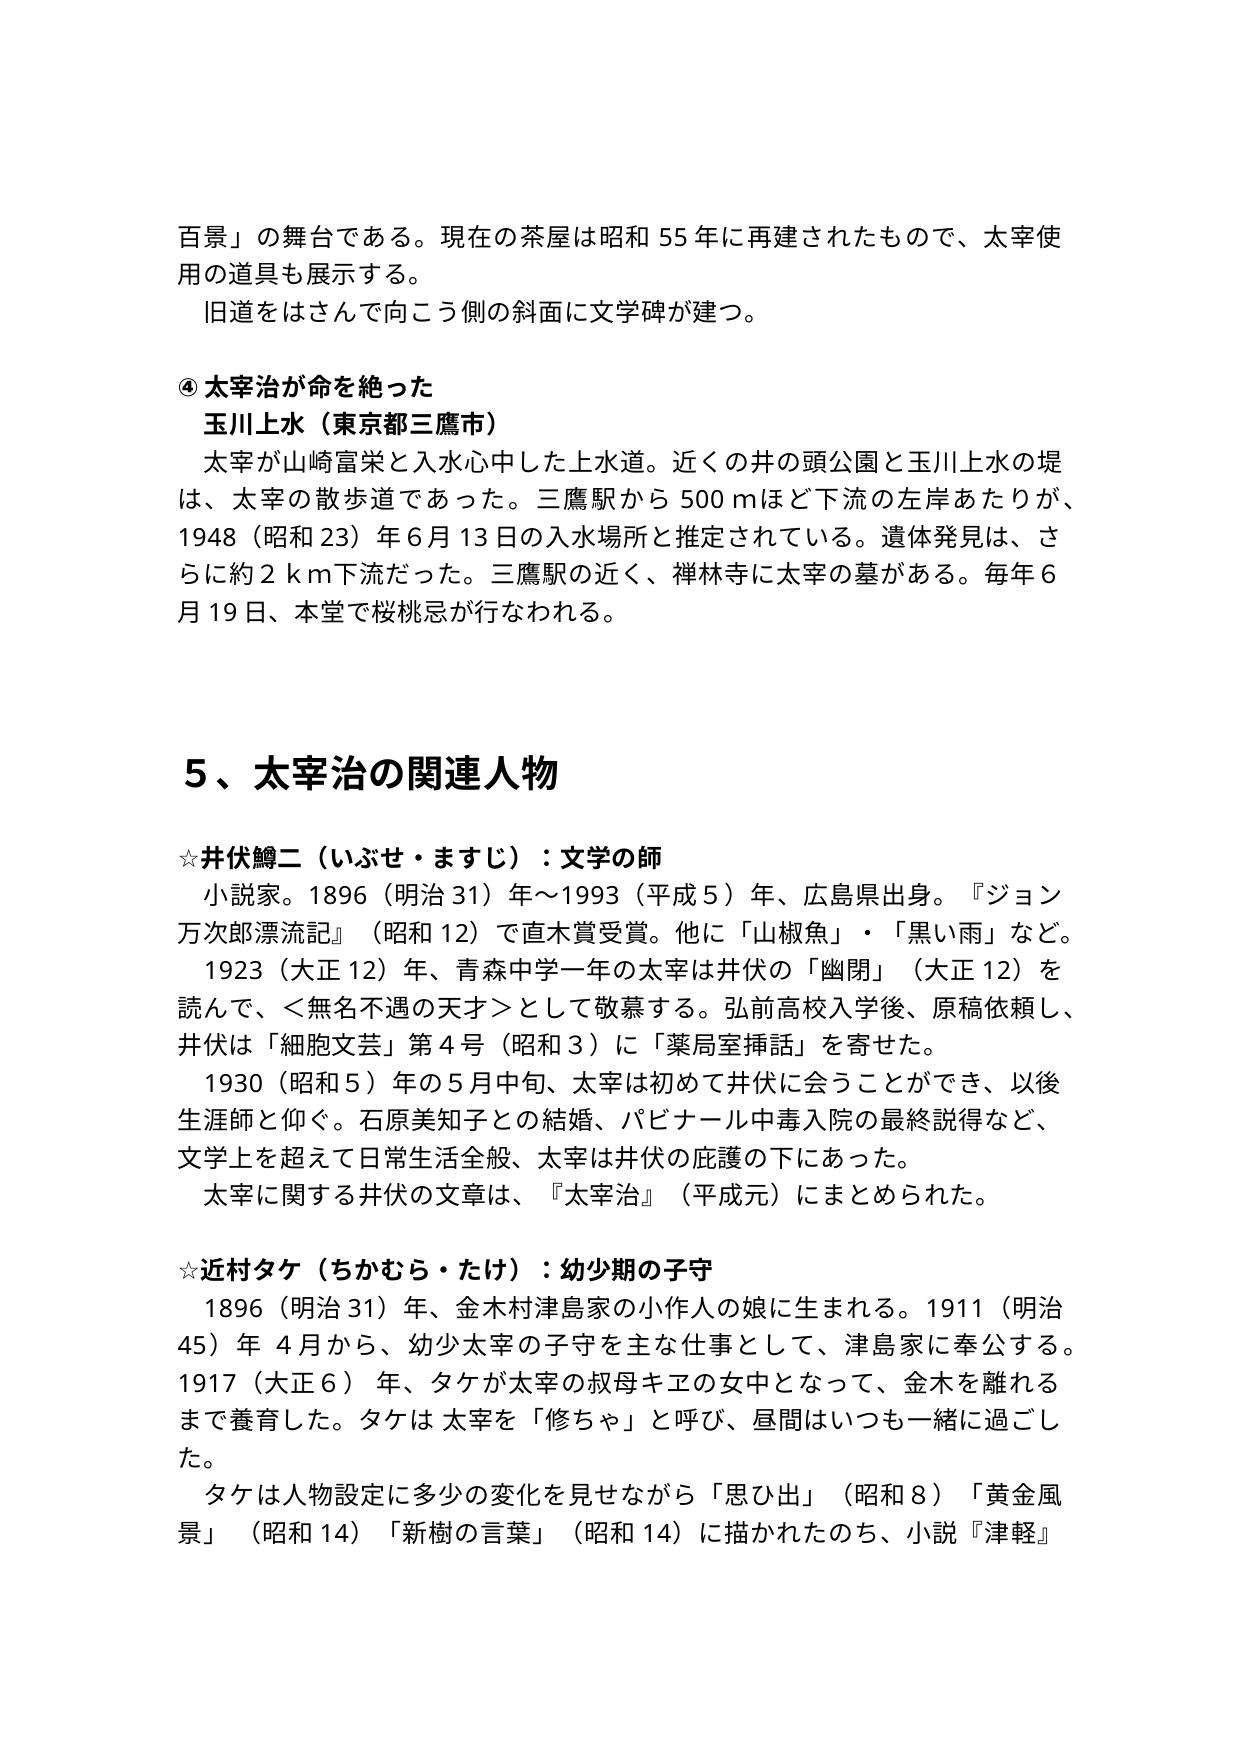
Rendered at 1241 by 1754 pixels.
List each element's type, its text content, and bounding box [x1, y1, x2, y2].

text 玉川上水（東京都三鷹市） [177, 404, 1063, 442]
text 太宰に関する井伏の文章は、『太宰治』（平成元）にまとめられた。 [177, 1175, 1063, 1213]
text ☆近村タケ（ちかむら・たけ）：幼少期の子守 [177, 1250, 1063, 1288]
text ④太宰治が命を絶った [177, 367, 1063, 404]
text 旧道をはさんで向こう側の斜面に文学碑が建つ。 [177, 292, 1063, 329]
text 1896（明治31）年、金木村津島家の小作人の娘に生まれる。1911（明治45）年 ４月から、幼少太宰の子守を主な仕事として、津島家に奉公する。1917（大正６） 年、タケが太宰の叔母キヱの女中となって、金木を離れるまで養育した。タケは 太宰を「修ちゃ」と呼び、昼間はいつも一緒に過ごした。 [177, 1288, 1063, 1475]
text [177, 1475, 1063, 1550]
text 小説家。1896（明治31）年～1993（平成５）年、広島県出身。『ジョン万次郎漂流記』（昭和12）で直木賞受賞。他に「山椒魚」・「黒い雨」など。 [177, 875, 1063, 950]
text ５、太宰治の関連人物 [177, 733, 1063, 808]
text 太宰が山崎富栄と入水心中した上水道。近くの井の頭公園と玉川上水の堤は、太宰の散歩道であった。三鷹駅から500ｍほど下流の左岸あたりが、1948（昭和23）年６月13日の入水場所と推定されている。遺体発見は、さらに約２ｋｍ下流だった。三鷹駅の近く、禅林寺に太宰の墓がある。毎年６月19日、本堂で桜桃忌が行なわれる。 [177, 442, 1063, 629]
text ☆井伏鱒二（いぶせ・ますじ）：文学の師 [177, 838, 1063, 875]
text 1923（大正12）年、青森中学一年の太宰は井伏の「幽閉」（大正12）を読んで、＜無名不遇の天才＞として敬慕する。弘前高校入学後、原稿依頼し、井伏は「細胞文芸」第４号（昭和３）に「薬局室挿話」を寄せた。 [177, 950, 1063, 1063]
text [177, 217, 1063, 292]
text 1930（昭和５）年の５月中旬、太宰は初めて井伏に会うことができ、以後生涯師と仰ぐ。石原美知子との結婚、パビナール中毒入院の最終説得など、文学上を超えて日常生活全般、太宰は井伏の庇護の下にあった。 [177, 1063, 1063, 1175]
